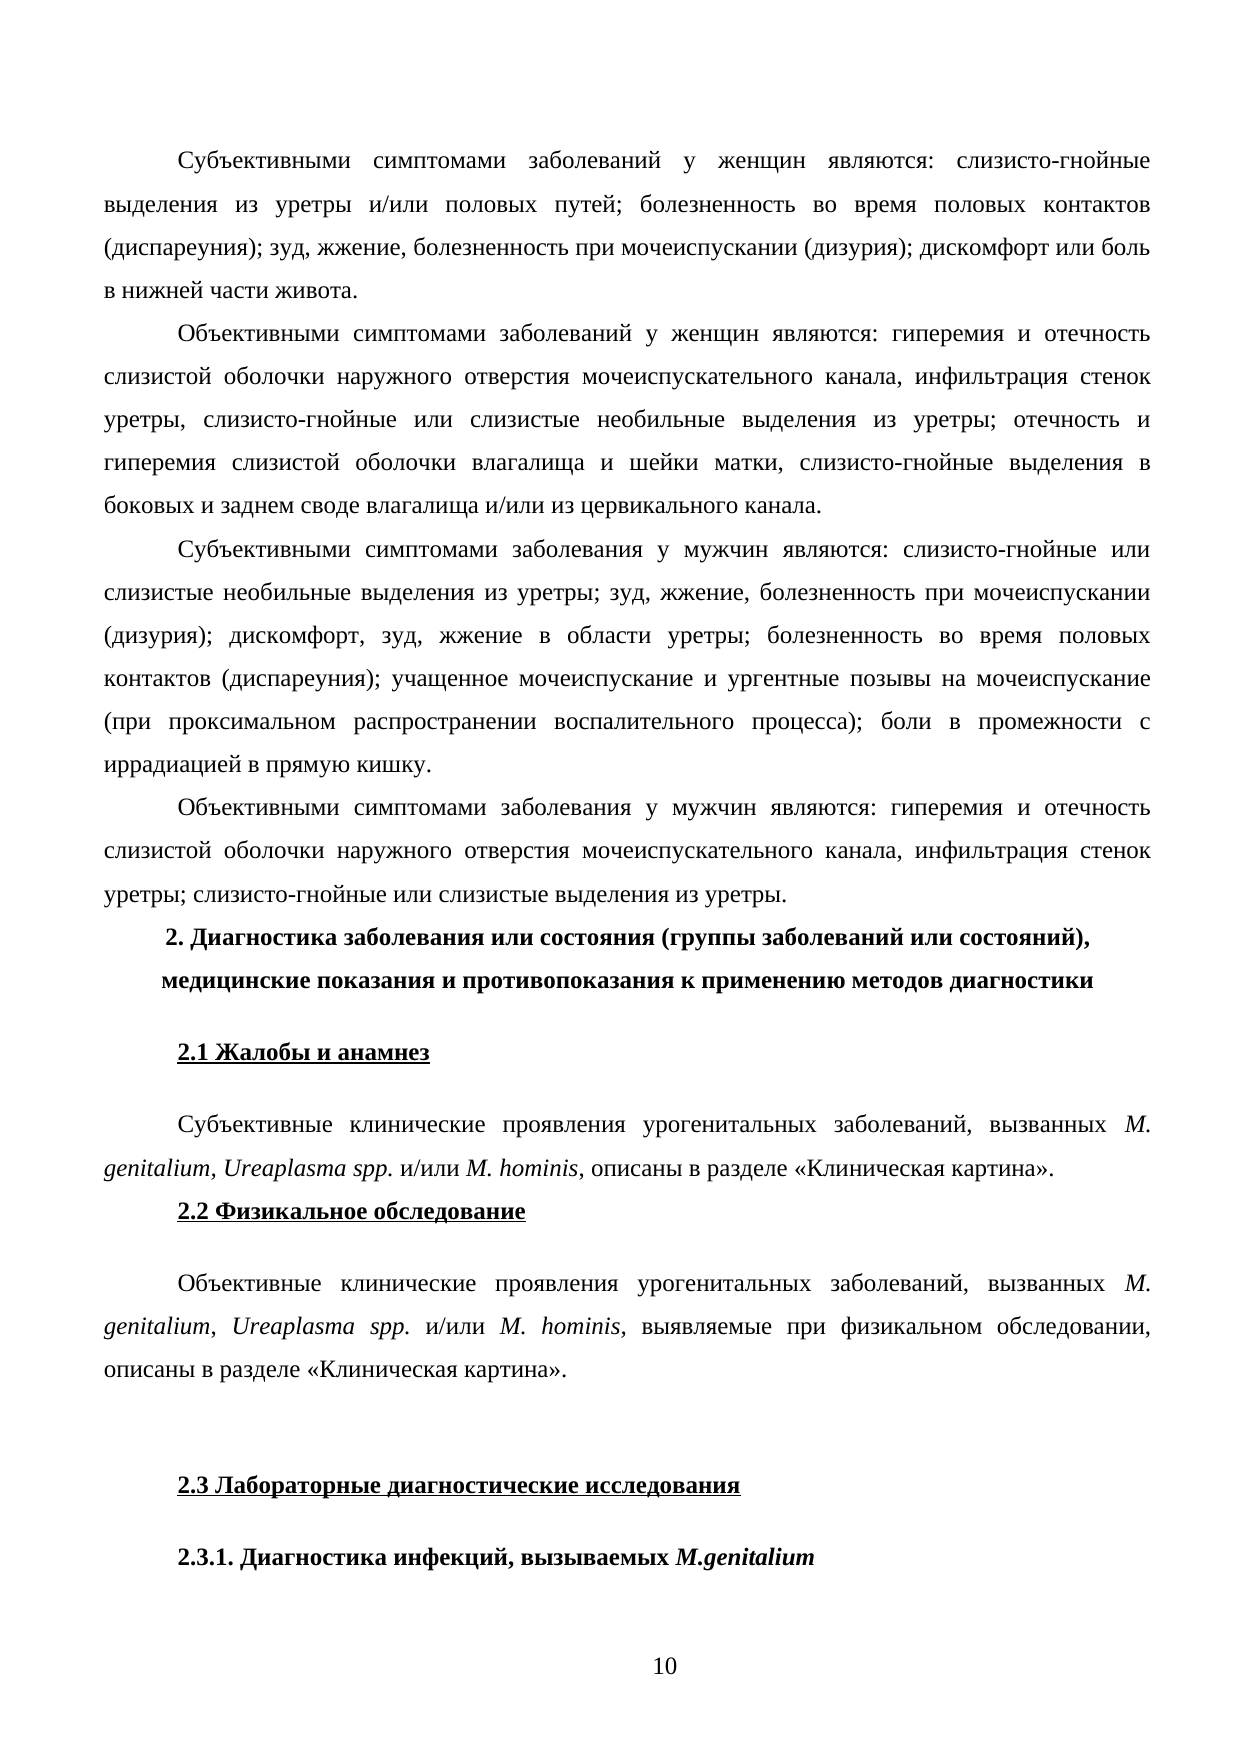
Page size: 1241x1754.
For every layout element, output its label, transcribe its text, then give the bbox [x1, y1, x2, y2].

text Субъективными симптомами заболеваний у женщин являются: слизисто-гнойные выделения из уретры и/или половых путей; болезненность во время половых контактов (диспареуния); зуд, жжение, болезненность при мочеиспускании (дизурия); дискомфорт или боль в нижней части живота. [103, 146, 1152, 304]
subtitle 2.3.1. Диагностика инфекций, вызываемых M.genitalium [103, 1542, 1152, 1571]
subtitle 2.1 Жалобы и анамнез [103, 1037, 1152, 1066]
subtitle 2.3 Лабораторные диагностические исследования [103, 1470, 1152, 1498]
text Объективные клинические проявления урогенитальных заболеваний, вызванных M. genitalium, Ureaplasma spp. и/или M. hominis, выявляемые при физикальном обследовании, описаны в разделе «Клиническая картина». [103, 1268, 1152, 1383]
text Субъективными симптомами заболевания у мужчин являются: слизисто-гнойные или слизистые необильные выделения из уретры; зуд, жжение, болезненность при мочеиспускании (дизурия); дискомфорт, зуд, жжение в области уретры; болезненность во время половых контактов (диспареуния); учащенное мочеиспускание и ургентные позывы на мочеиспускание (при проксимальном распространении воспалительного процесса); боли в промежности с иррадиацией в прямую кишку. [103, 534, 1152, 778]
text Субъективные клинические проявления урогенитальных заболеваний, вызванных M. genitalium, Ureaplasma spp. и/или M. hominis, описаны в разделе «Клиническая картина». [103, 1109, 1152, 1181]
subtitle 2.2 Физикальное обследование [103, 1196, 1152, 1224]
text 2. Диагностика заболевания или состояния (группы заболеваний или состояний), медицинские показания и противопоказания к применению методов диагностики [103, 922, 1152, 994]
text Объективными симптомами заболевания у мужчин являются: гиперемия и отечность слизистой оболочки наружного отверстия мочеиспускательного канала, инфильтрация стенок уретры; слизисто-гнойные или слизистые выделения из уретры. [103, 792, 1152, 907]
text Объективными симптомами заболеваний у женщин являются: гиперемия и отечность слизистой оболочки наружного отверстия мочеиспускательного канала, инфильтрация стенок уретры, слизисто-гнойные или слизистые необильные выделения из уретры; отечность и гиперемия слизистой оболочки влагалища и шейки матки, слизисто-гнойные выделения в боковых и заднем своде влагалища и/или из цервикального канала. [103, 318, 1152, 519]
